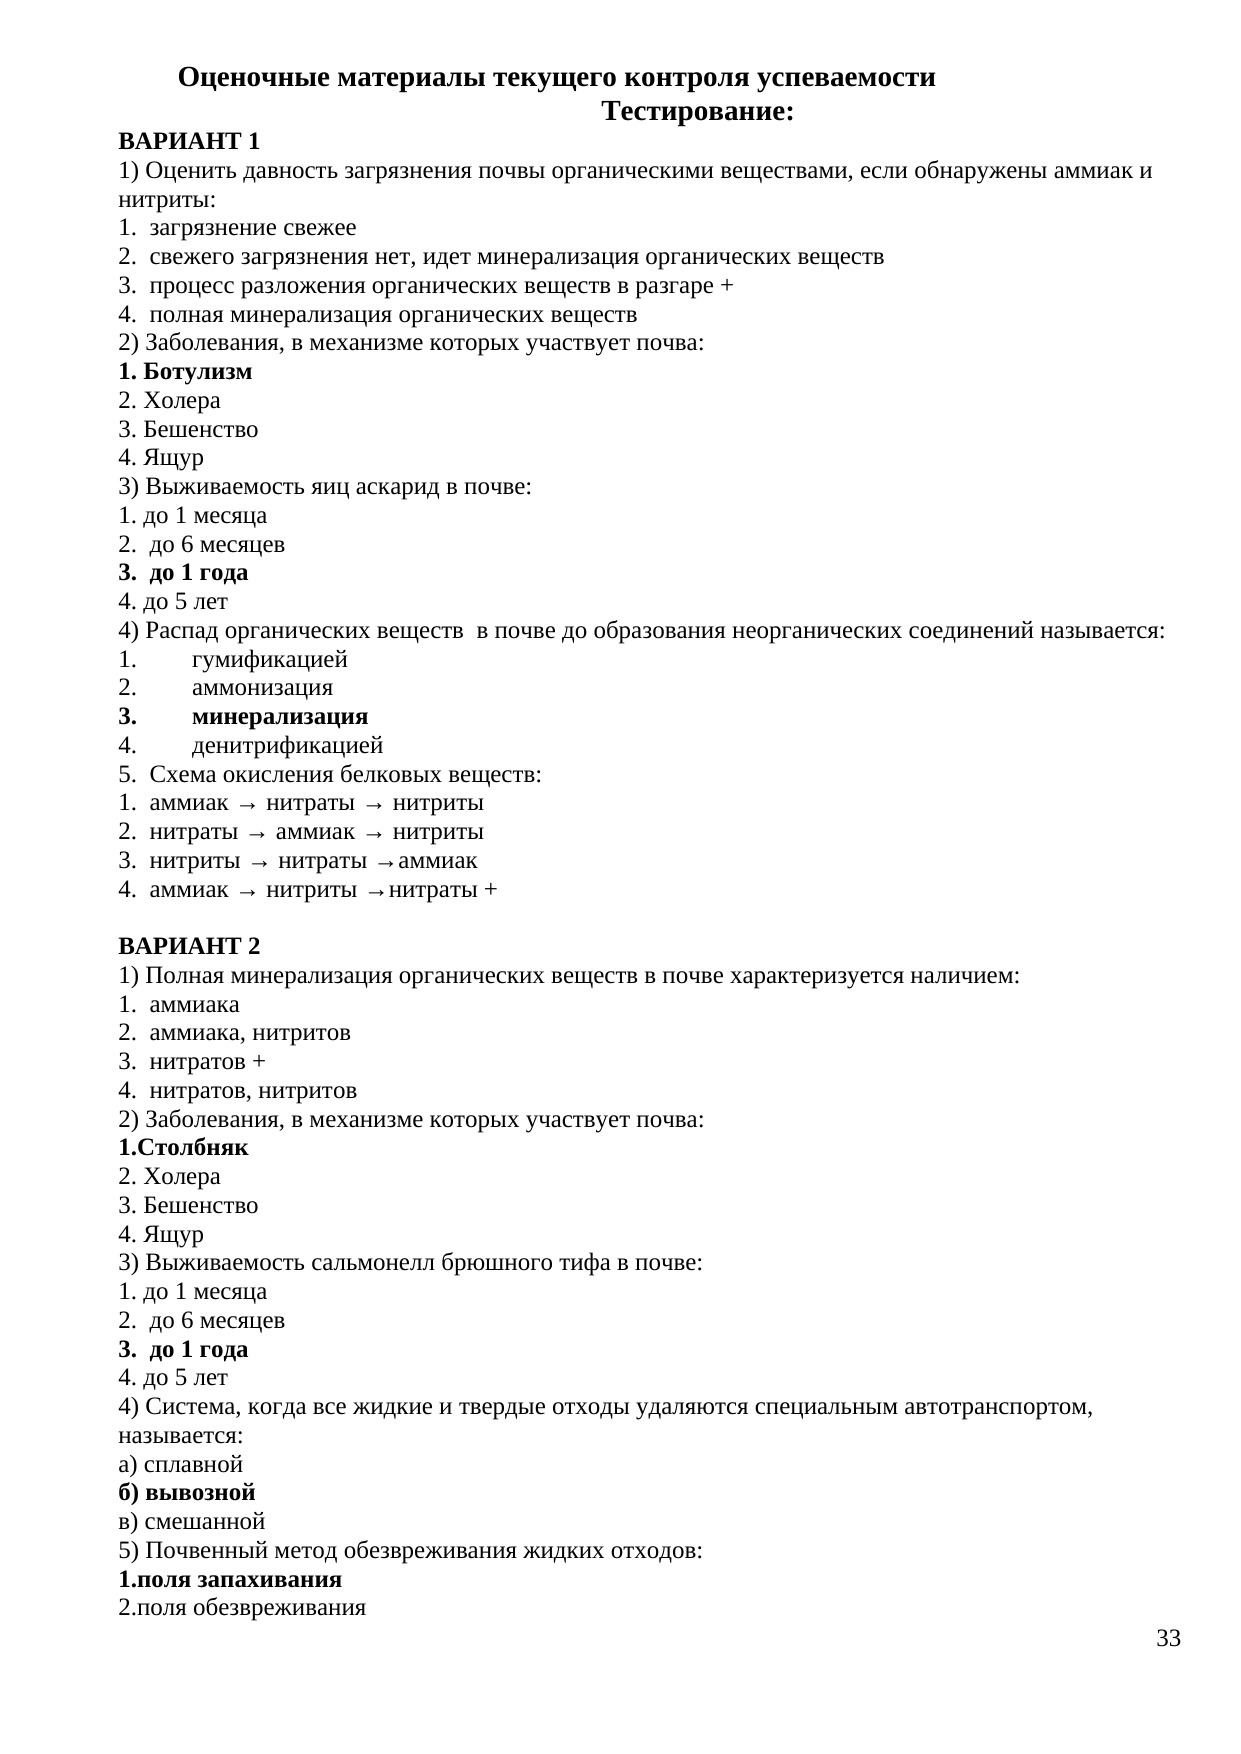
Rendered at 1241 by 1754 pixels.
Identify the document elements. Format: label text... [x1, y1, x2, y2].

text 4. до 5 лет [118, 1362, 1181, 1391]
text 4. Ящур [118, 442, 1181, 471]
text ВАРИАНТ 2 [118, 931, 1181, 960]
text 2. Холера [118, 1161, 1181, 1190]
text 2. аммиака, нитритов [118, 1017, 1181, 1046]
text 3. процесс разложения органических веществ в разгаре + [118, 270, 1181, 299]
text 3. минерализация [118, 701, 1181, 730]
text 1. до 1 месяца [118, 1276, 1181, 1305]
text 4. нитратов, нитритов [118, 1075, 1181, 1104]
text 3. до 1 года [118, 1334, 1181, 1362]
text 3) Выживаемость яиц аскарид в почве: [118, 471, 1181, 500]
text 1. загрязнение свежее [118, 212, 1181, 241]
text 1. гумификацией [118, 644, 1181, 672]
text 5) Почвенный метод обезвреживания жидких отходов: [118, 1535, 1181, 1564]
text 4. денитрификацией [118, 730, 1181, 759]
text 3. Бешенство [118, 414, 1181, 442]
text 2) Заболевания, в механизме которых участвует почва: [118, 1104, 1181, 1132]
text 2. аммонизация [118, 672, 1181, 701]
text в) смешанной [118, 1506, 1181, 1535]
list Тестирование: [215, 93, 1181, 126]
text 3. нитратов + [118, 1046, 1181, 1075]
text 3. Бешенство [118, 1190, 1181, 1219]
text 1) Полная минерализация органических веществ в почве характеризуется наличием: [118, 960, 1181, 989]
text 2. нитраты → аммиак → нитриты [118, 816, 1181, 845]
text 4. аммиак → нитриты →нитраты + [118, 874, 1181, 902]
text 1) Оценить давность загрязнения почвы органическими веществами, если обнаружены аммиак и нитриты: [118, 155, 1181, 212]
text 1. аммиак → нитраты → нитриты [118, 787, 1181, 816]
text 1.Столбняк [118, 1132, 1181, 1161]
text 2.поля обезвреживания [118, 1592, 1181, 1621]
text 4. полная минерализация органических веществ [118, 299, 1181, 327]
text 3) Выживаемость сальмонелл брюшного тифа в почве: [118, 1247, 1181, 1276]
text 3. до 1 года [118, 557, 1181, 586]
text 2) Заболевания, в механизме которых участвует почва: [118, 327, 1181, 356]
text 4) Распад органических веществ в почве до образования неорганических соединений называется: [118, 615, 1181, 644]
text 1. аммиака [118, 989, 1181, 1017]
text 4. до 5 лет [118, 586, 1181, 615]
text а) сплавной [118, 1449, 1181, 1477]
text 2. до 6 месяцев [118, 529, 1181, 557]
text Оценочные материалы текущего контроля успеваемости [177, 59, 1181, 93]
text ВАРИАНТ 1 [118, 126, 1181, 155]
text 2. до 6 месяцев [118, 1305, 1181, 1334]
text 1. до 1 месяца [118, 500, 1181, 529]
text б) вывозной [118, 1477, 1181, 1506]
text 5. Схема окисления белковых веществ: [118, 759, 1181, 787]
text 1. Ботулизм [118, 356, 1181, 385]
text 4. Ящур [118, 1219, 1181, 1247]
text 1.поля запахивания [118, 1564, 1181, 1592]
text 3. нитриты → нитраты →аммиак [118, 845, 1181, 874]
text 2. свежего загрязнения нет, идет минерализация органических веществ [118, 241, 1181, 270]
text 2. Холера [118, 385, 1181, 414]
text 4) Система, когда все жидкие и твердые отходы удаляются специальным автотранспортом, называется: [118, 1391, 1181, 1449]
